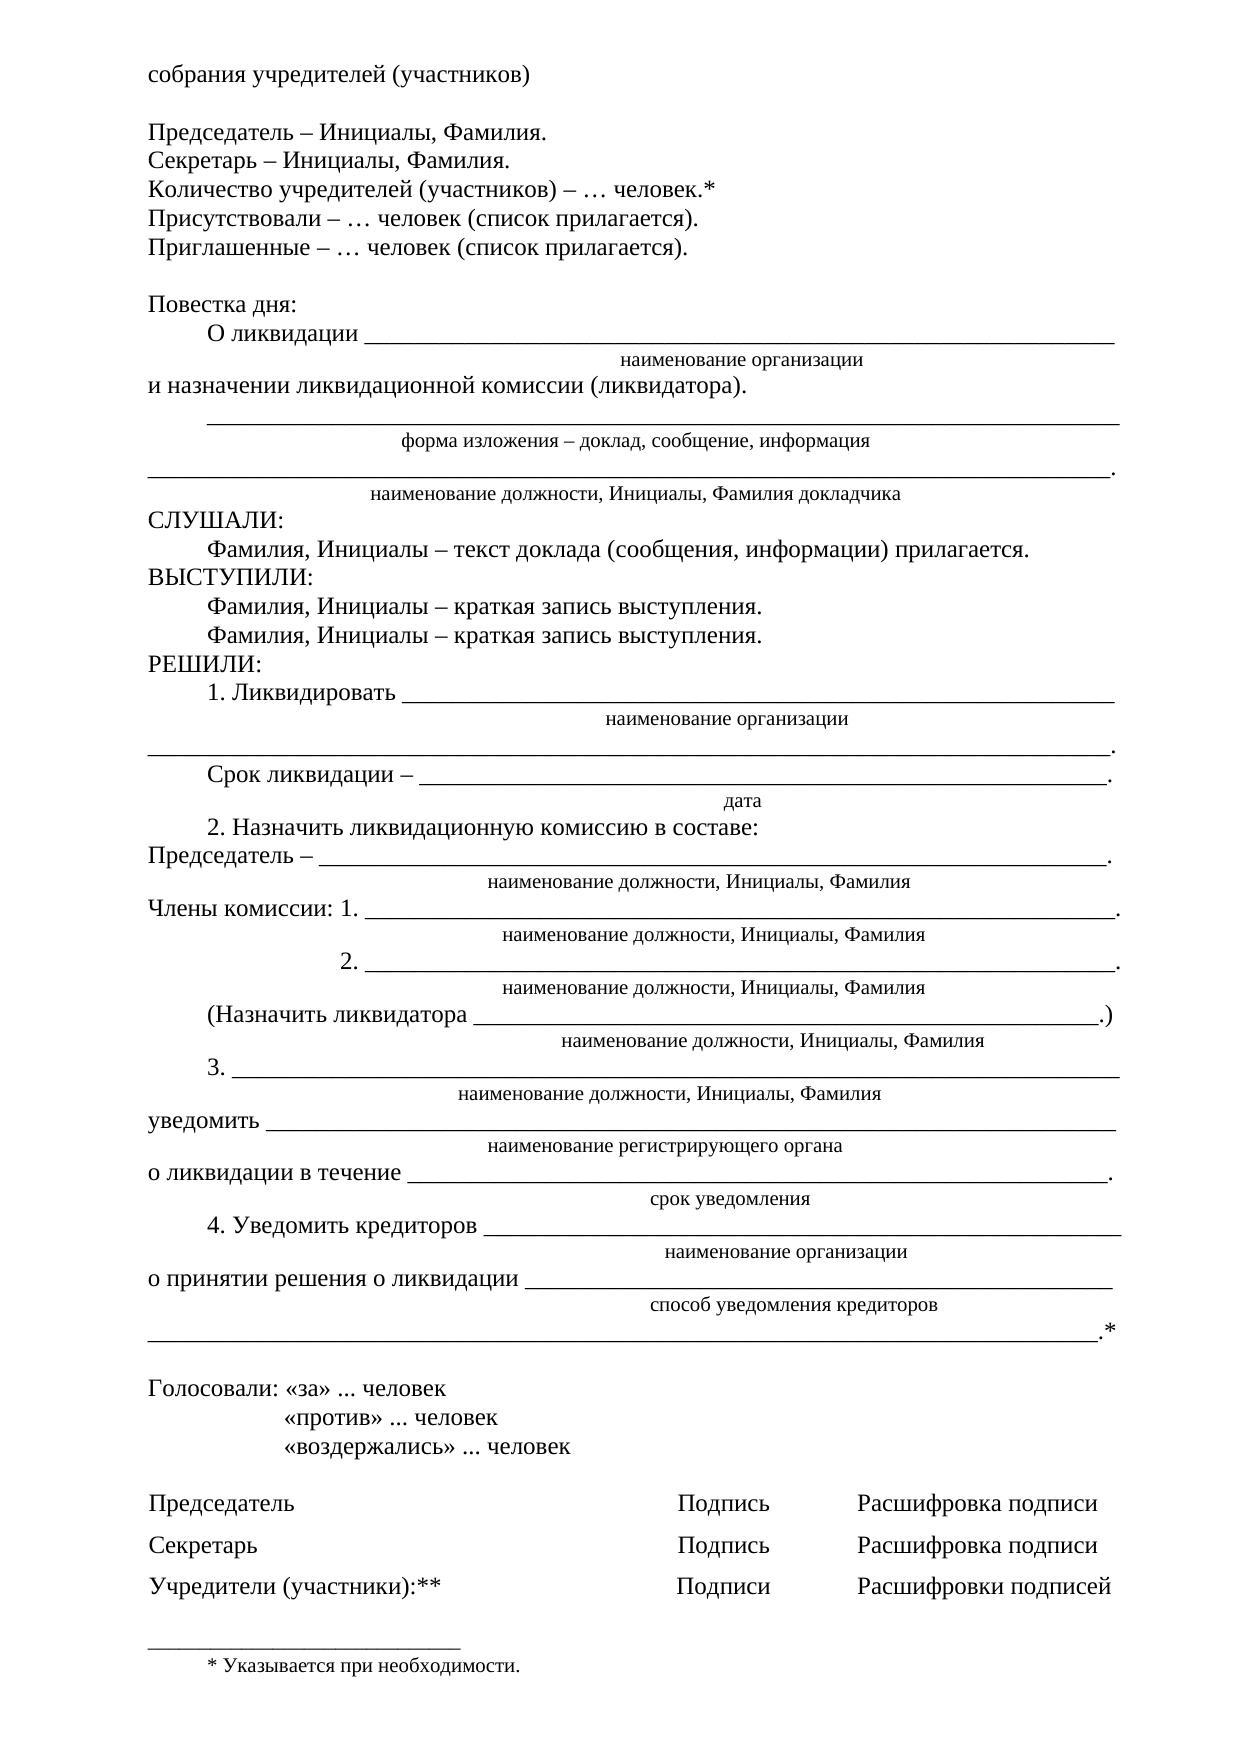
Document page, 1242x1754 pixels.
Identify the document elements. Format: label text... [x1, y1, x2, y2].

text Члены комиссии: 1. ____________________________________________________________. [148, 893, 1123, 922]
text наименование организации [148, 1239, 1123, 1263]
text собрания учредителей (участников) [148, 59, 1123, 88]
text дата [148, 788, 1123, 812]
text 2. Назначить ликвидационную комиссию в составе: [148, 812, 1123, 841]
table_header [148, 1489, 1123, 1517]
text о принятии решения о ликвидации _______________________________________________ [148, 1263, 1123, 1292]
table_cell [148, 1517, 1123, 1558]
text Председатель – _______________________________________________________________. [148, 841, 1123, 869]
text срок уведомления [148, 1186, 1123, 1210]
text _____________________________________________________________________________. [148, 452, 1123, 481]
text СЛУШАЛИ: [148, 505, 1123, 534]
text наименование регистрирующего органа [148, 1133, 1123, 1157]
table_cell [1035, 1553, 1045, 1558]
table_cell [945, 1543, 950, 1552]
text уведомить ____________________________________________________________________ [148, 1105, 1123, 1133]
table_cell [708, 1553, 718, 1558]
text наименование должности, Инициалы, Фамилия [148, 922, 1123, 946]
text ____________________________________________________________________________.* [148, 1316, 1123, 1345]
text наименование должности, Инициалы, Фамилия [148, 1028, 1123, 1052]
text Фамилия, Инициалы – краткая запись выступления. [148, 620, 1123, 649]
text РЕШИЛИ: [148, 649, 1123, 677]
text Голосовали: «за» ... человек [148, 1373, 1123, 1402]
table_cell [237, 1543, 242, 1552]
text Фамилия, Инициалы – краткая запись выступления. [148, 591, 1123, 620]
text 1. Ликвидировать _________________________________________________________ [148, 677, 1123, 706]
text * Указывается при необходимости. [148, 1652, 1123, 1677]
text ВЫСТУПИЛИ: [148, 562, 1123, 591]
text Повестка дня: [148, 289, 1123, 318]
text форма изложения – доклад, сообщение, информация [148, 428, 1123, 452]
text Количество учредителей (участников) – … человек.* [148, 174, 1123, 203]
text _________________________________________________________________________ [148, 399, 1123, 428]
text наименование должности, Инициалы, Фамилия [148, 869, 1123, 893]
text наименование организации [148, 347, 1123, 371]
text «воздержались» ... человек [148, 1431, 1123, 1460]
text 4. Уведомить кредиторов ___________________________________________________ [148, 1210, 1123, 1239]
text Приглашенные – … человек (список прилагается). [148, 232, 1123, 260]
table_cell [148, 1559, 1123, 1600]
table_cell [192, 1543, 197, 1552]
text (Назначить ликвидатора __________________________________________________.) [148, 999, 1123, 1028]
text и назначении ликвидационной комиссии (ликвидатора). [148, 371, 1123, 399]
text наименование должности, Инициалы, Фамилия [148, 975, 1123, 999]
text наименование организации [148, 706, 1123, 730]
text Председатель – Инициалы, Фамилия. [148, 117, 1123, 145]
text _____________________________________________________________________________. [148, 730, 1123, 759]
text Фамилия, Инициалы – текст доклада (сообщения, информации) прилагается. [148, 534, 1123, 562]
text ______________________________ [148, 1628, 1123, 1652]
text способ уведомления кредиторов [148, 1292, 1123, 1316]
text о ликвидации в течение ________________________________________________________. [148, 1157, 1123, 1186]
text «против» ... человек [148, 1402, 1123, 1431]
text 2. ____________________________________________________________. [148, 946, 1123, 975]
text наименование должности, Инициалы, Фамилия докладчика [148, 481, 1123, 505]
text 3. _______________________________________________________________________ [148, 1052, 1123, 1081]
text Секретарь – Инициалы, Фамилия. [148, 145, 1123, 174]
text Срок ликвидации – _______________________________________________________. [148, 759, 1123, 788]
text наименование должности, Инициалы, Фамилия [148, 1081, 1123, 1105]
text О ликвидации ____________________________________________________________ [148, 318, 1123, 347]
text Присутствовали – … человек (список прилагается). [148, 203, 1123, 232]
